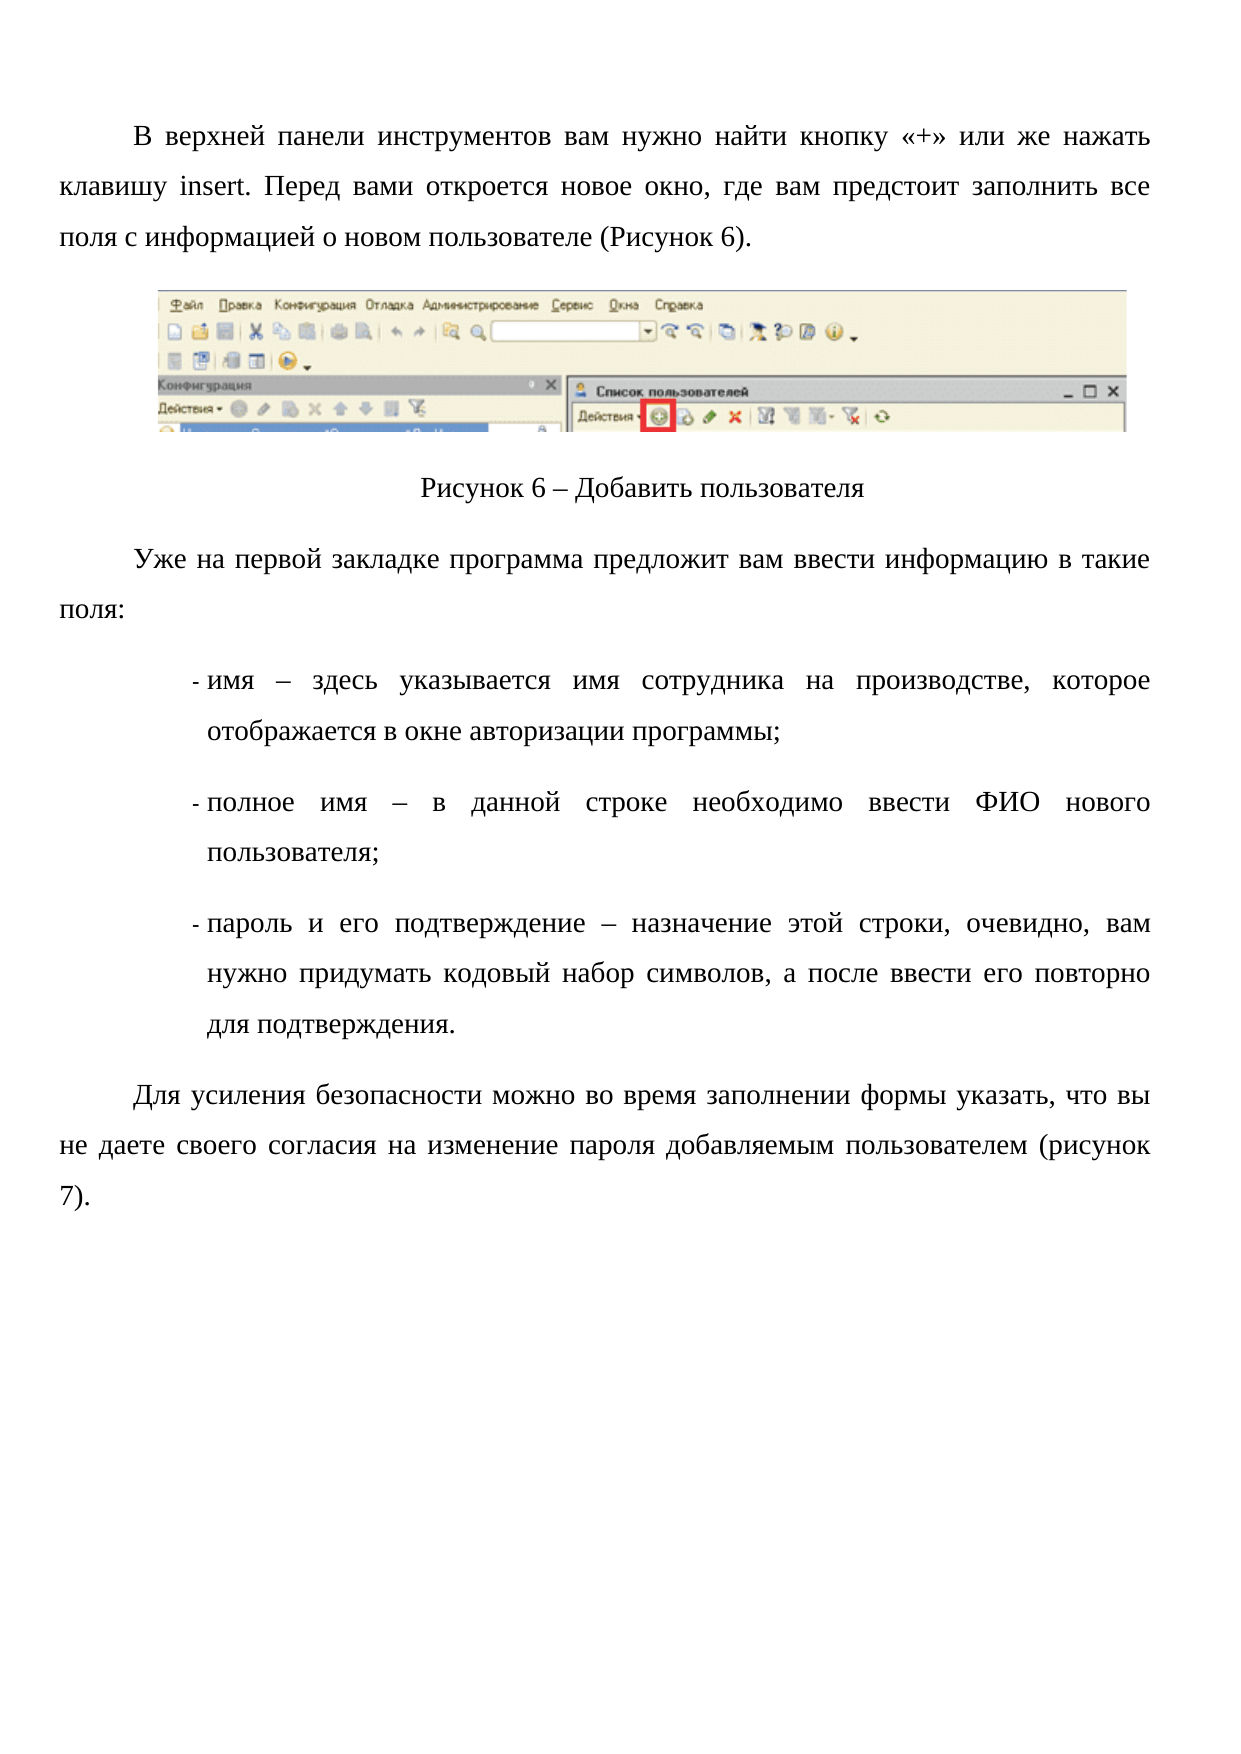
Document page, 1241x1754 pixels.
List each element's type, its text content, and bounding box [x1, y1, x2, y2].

text В верхней панели инструментов вам нужно найти кнопку «+» или же нажать клавишу insert. Перед вами откроется новое окно, где вам предстоит заполнить все поля с информацией о новом пользователе (Рисунок 6). [59, 118, 1152, 252]
list полное имя – в данной строке необходимо ввести ФИО нового пользователя; [192, 784, 1152, 868]
text Для усиления безопасности можно во время заполнении формы указать, что вы не даете своего согласия на изменение пароля добавляемым пользователем (рисунок 7). [59, 1077, 1152, 1211]
text Уже на первой закладке программа предложит вам ввести информацию в такие поля: [59, 541, 1152, 625]
list имя – здесь указывается имя сотрудника на производстве, которое отображается в окне авторизации программы; [192, 662, 1152, 746]
list пароль и его подтверждение – назначение этой строки, очевидно, вам нужно придумать кодовый набор символов, а после ввести его повторно для подтверждения. [192, 905, 1152, 1039]
text Рисунок 6 – Добавить пользователя [59, 470, 1152, 503]
picture [157, 290, 1127, 432]
